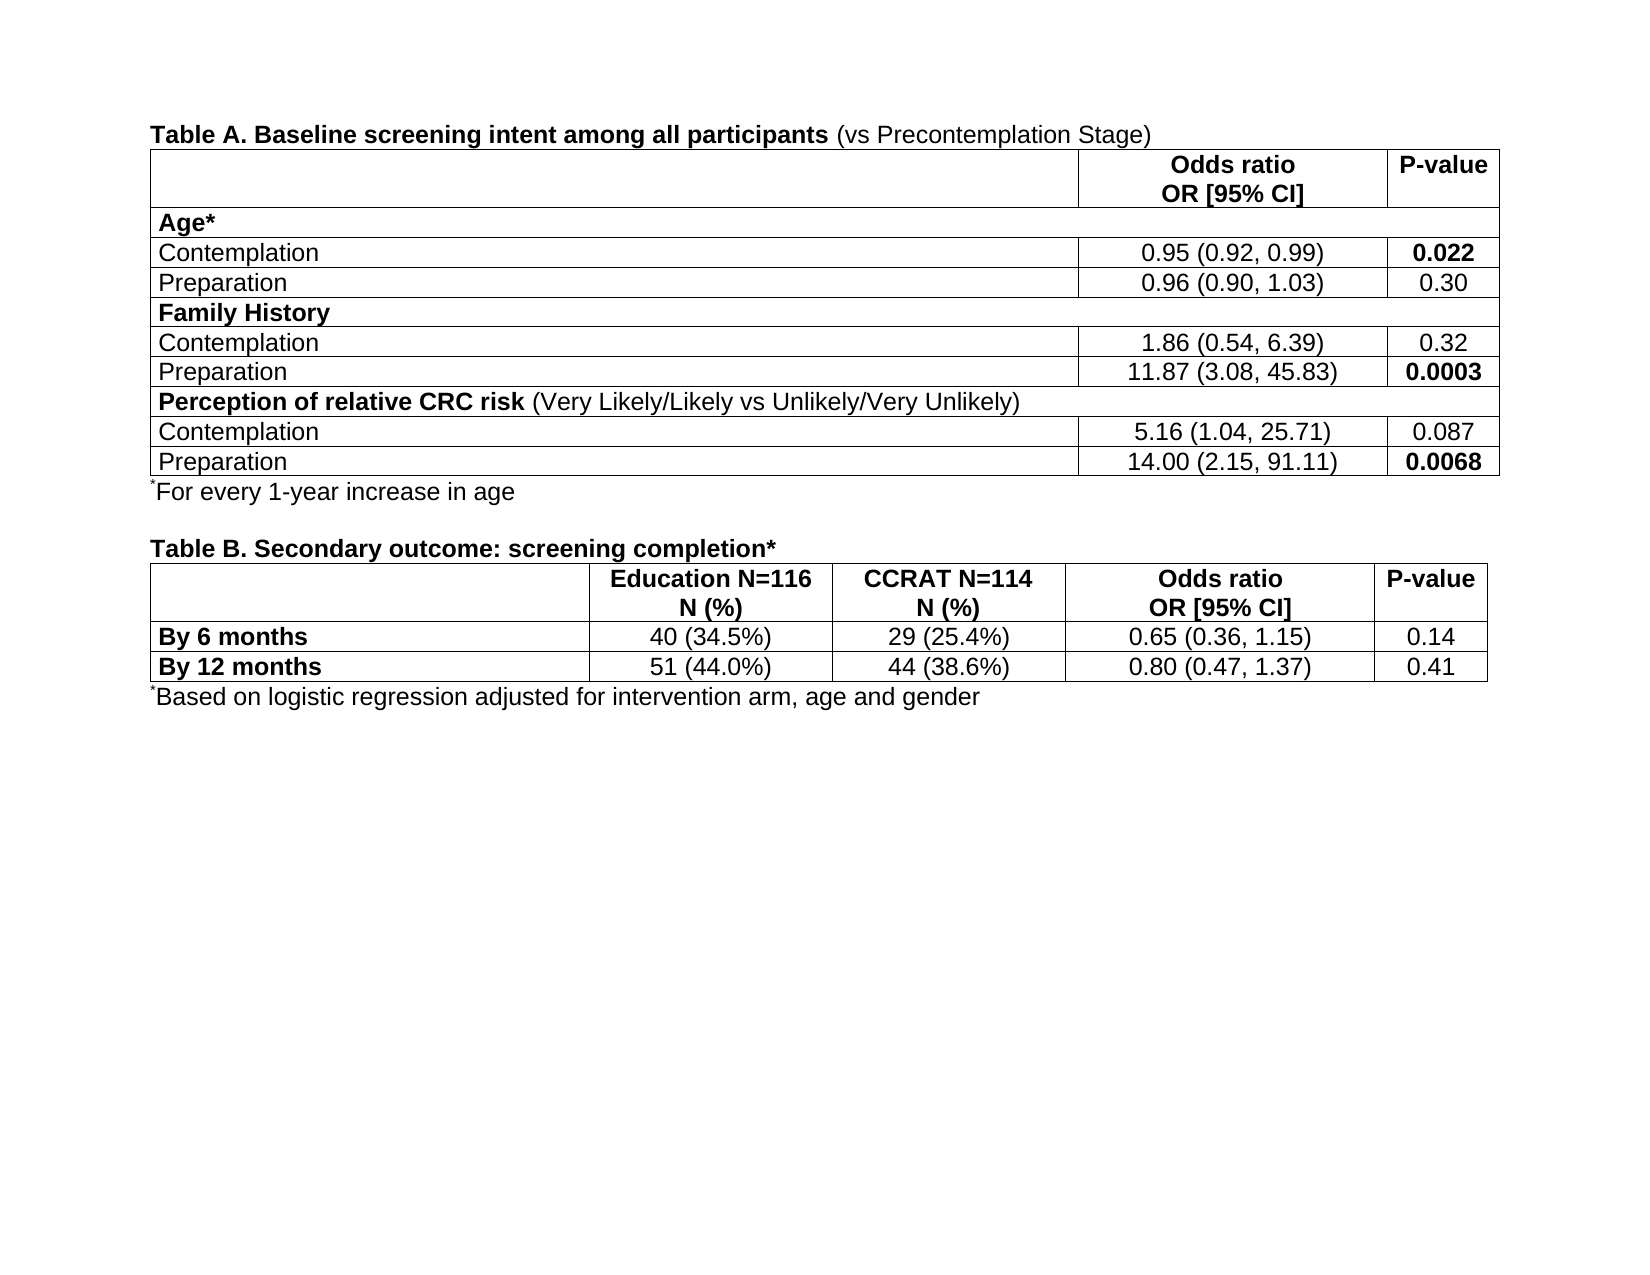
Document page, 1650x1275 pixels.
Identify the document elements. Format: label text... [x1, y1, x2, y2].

table_cell 0.0003 [1388, 357, 1499, 386]
table_cell Age* [151, 208, 1499, 237]
table_cell 1.86 (0.54, 6.39) [1079, 327, 1387, 356]
table_cell Perception of relative CRC risk (Very Likely/Likely vs Unlikely/Very Unlikely) [151, 387, 1499, 416]
table_cell 5.16 (1.04, 25.71) [1079, 417, 1387, 446]
table_cell 0.95 (0.92, 0.99) [1079, 238, 1387, 267]
table_cell 40 (34.5%) [590, 622, 832, 651]
table_cell 0.022 [1388, 238, 1499, 267]
table_cell 29 (25.4%) [833, 622, 1065, 651]
table_header [151, 564, 589, 621]
table_cell 0.65 (0.36, 1.15) [1066, 622, 1374, 651]
table_header P-value [1375, 564, 1487, 621]
table_cell 14.00 (2.15, 91.11) [1079, 447, 1387, 475]
table_header Odds ratio OR [95% CI] [1066, 564, 1374, 621]
table_header Odds ratio OR [95% CI] [1079, 150, 1387, 207]
table_cell Contemplation [151, 238, 1078, 267]
table_cell Preparation [151, 357, 1078, 386]
table_cell Contemplation [151, 327, 1078, 356]
table_cell 11.87 (3.08, 45.83) [1079, 357, 1387, 386]
table_header CCRAT N=114 N (%) [833, 564, 1065, 621]
text Table A. Baseline screening intent among all participants (vs Precontemplation Stage) [150, 120, 1500, 149]
table_cell Family History [151, 298, 1499, 326]
table_cell 0.41 [1375, 652, 1487, 681]
text *Based on logistic regression adjusted for intervention arm, age and gender [150, 682, 1500, 711]
table_header [151, 150, 1078, 207]
table_cell Preparation [151, 447, 1078, 475]
text *For every 1-year increase in age [150, 476, 1500, 505]
table_header P-value [1388, 150, 1499, 207]
table_cell By 12 months [151, 652, 589, 681]
table_cell 44 (38.6%) [833, 652, 1065, 681]
table_cell Preparation [151, 268, 1078, 297]
table_cell 0.14 [1375, 622, 1487, 651]
table_cell 0.80 (0.47, 1.37) [1066, 652, 1374, 681]
table_cell 0.32 [1388, 327, 1499, 356]
text Table B. Secondary outcome: screening completion* [150, 534, 1500, 563]
table_cell Contemplation [151, 417, 1078, 446]
table_cell 0.087 [1388, 417, 1499, 446]
table_cell By 6 months [151, 622, 589, 651]
table_cell 0.96 (0.90, 1.03) [1079, 268, 1387, 297]
table_header Education N=116 N (%) [590, 564, 832, 621]
table_cell 51 (44.0%) [590, 652, 832, 681]
table_cell 0.0068 [1388, 447, 1499, 475]
table_cell 0.30 [1388, 268, 1499, 297]
